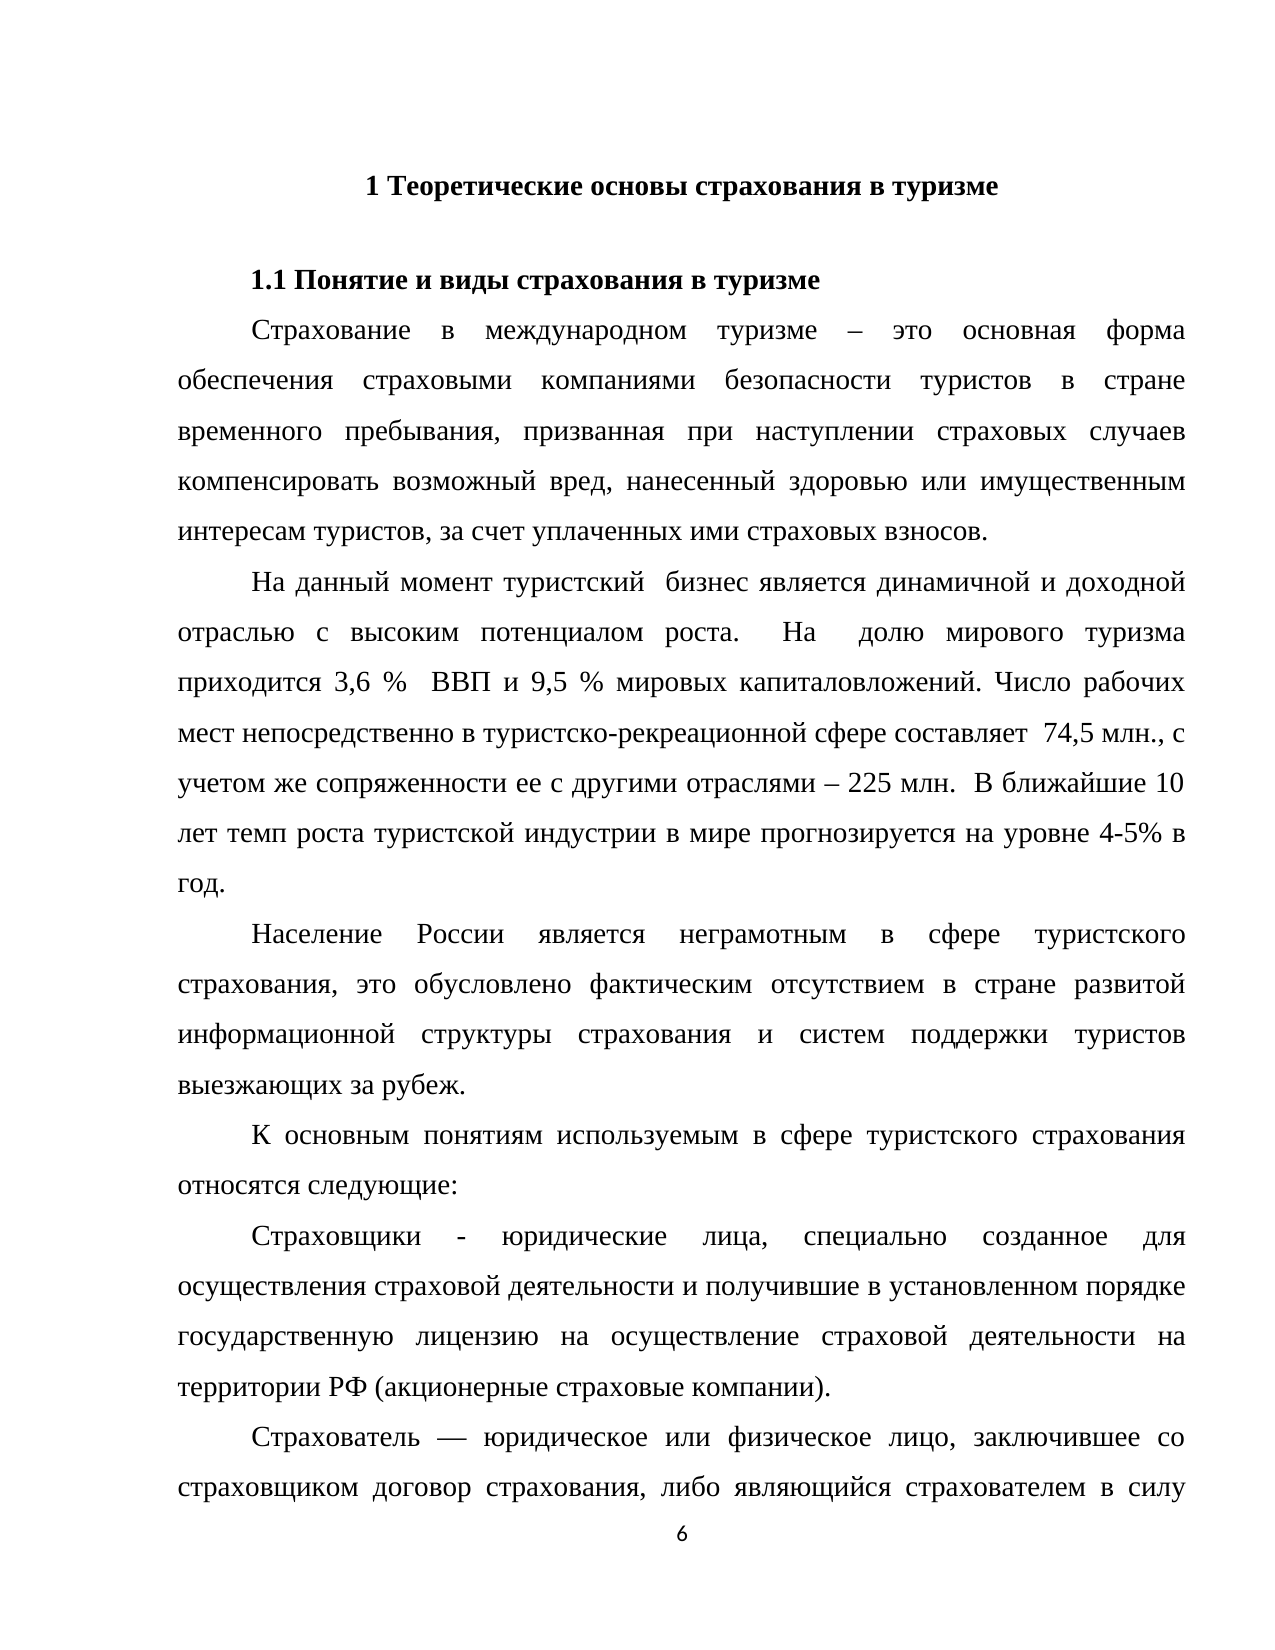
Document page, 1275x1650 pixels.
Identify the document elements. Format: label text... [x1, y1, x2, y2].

text 1.1 Понятие и виды страхования в туризме [177, 262, 1186, 295]
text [177, 1419, 1186, 1503]
text На данный момент туристский бизнес является динамичной и доходной отраслью с высоким потенциалом роста. На долю мирового туризма приходится 3,6 % ВВП и 9,5 % мировых капиталовложений. Число рабочих мест непосредственно в туристско-рекреационной сфере составляет 74,5 млн., с учетом же сопряженности ее с другими отраслями – 225 млн. В ближайшие 10 лет темп роста туристской индустрии в мире прогнозируется на уровне 4-5% в год. [177, 564, 1186, 899]
text Население России является неграмотным в сфере туристского страхования, это обусловлено фактическим отсутствием в стране развитой информационной структуры страхования и систем поддержки туристов выезжающих за рубеж. [177, 916, 1186, 1100]
text 1 Теоретические основы страхования в туризме [177, 168, 1186, 202]
text Страховщики - юридические лица, специально созданное для осуществления страховой деятельности и получившие в установленном порядке государственную лицензию на осуществление страховой деятельности на территории РФ (акционерные страховые компании). [177, 1218, 1186, 1402]
text Страхование в международном туризме – это основная форма обеспечения страховыми компаниями безопасности туристов в стране временного пребывания, призванная при наступлении страховых случаев компенсировать возможный вред, нанесенный здоровью или имущественным интересам туристов, за счет уплаченных ими страховых взносов. [177, 312, 1186, 547]
text К основным понятиям используемым в сфере туристского страхования относятся следующие: [177, 1117, 1186, 1201]
